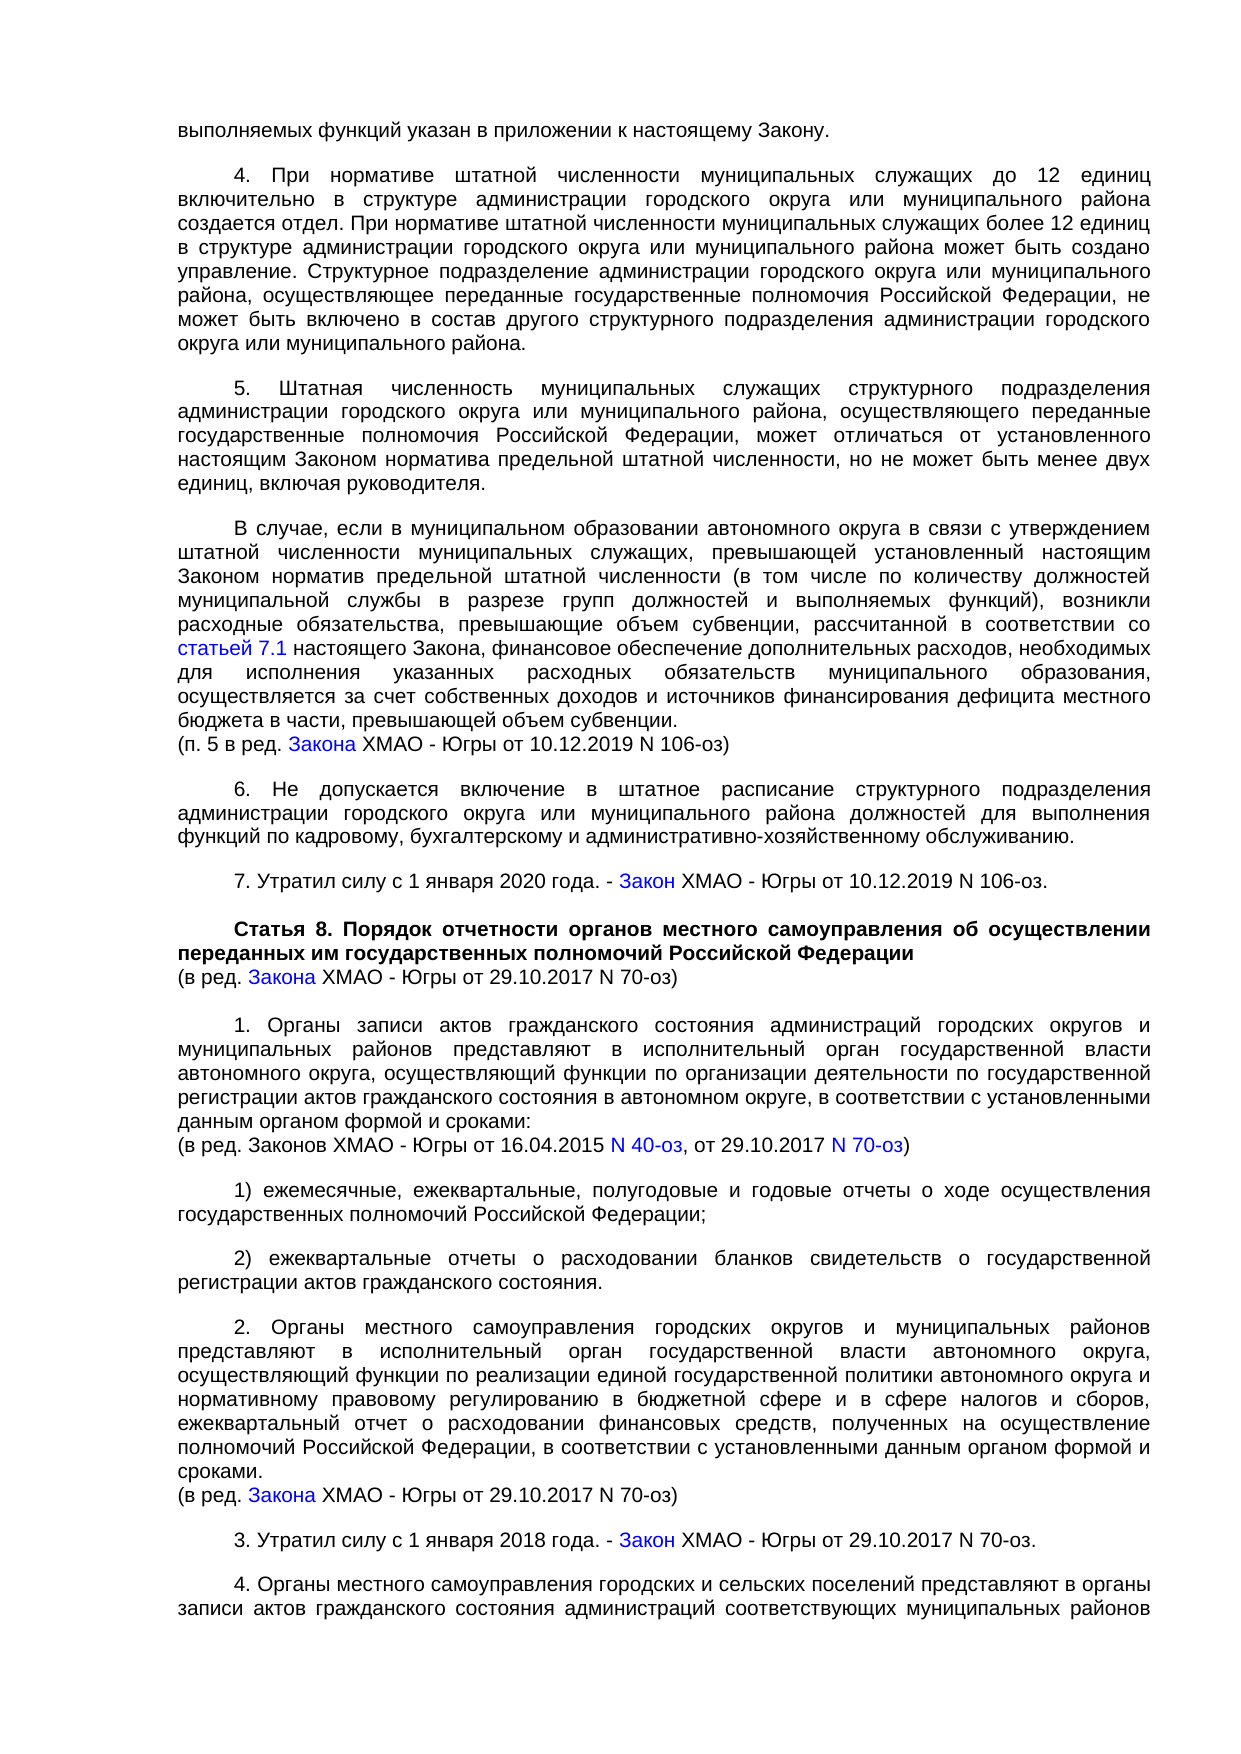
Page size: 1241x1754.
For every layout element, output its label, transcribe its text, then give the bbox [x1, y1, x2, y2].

text 1) ежемесячные, ежеквартальные, полугодовые и годовые отчеты о ходе осуществления государственных полномочий Российской Федерации; [177, 1177, 1152, 1225]
text 6. Не допускается включение в штатное расписание структурного подразделения администрации городского округа или муниципального района должностей для выполнения функций по кадровому, бухгалтерскому и административно-хозяйственному обслуживанию. [177, 776, 1152, 848]
text (в ред. Законов ХМАО - Югры от 16.04.2015 N 40-оз, от 29.10.2017 N 70-оз) [177, 1133, 1152, 1157]
text (в ред. Закона ХМАО - Югры от 29.10.2017 N 70-оз) [177, 1483, 1152, 1507]
text 4. При нормативе штатной численности муниципальных служащих до 12 единиц включительно в структуре администрации городского округа или муниципального района создается отдел. При нормативе штатной численности муниципальных служащих более 12 единиц в структуре администрации городского округа или муниципального района может быть создано управление. Структурное подразделение администрации городского округа или муниципального района, осуществляющее переданные государственные полномочия Российской Федерации, не может быть включено в состав другого структурного подразделения администрации городского округа или муниципального района. [177, 163, 1152, 354]
text 3. Утратил силу с 1 января 2018 года. - Закон ХМАО - Югры от 29.10.2017 N 70-оз. [177, 1527, 1152, 1551]
text 7. Утратил силу с 1 января 2020 года. - Закон ХМАО - Югры от 10.12.2019 N 106-оз. [177, 869, 1152, 893]
text 2. Органы местного самоуправления городских округов и муниципальных районов представляют в исполнительный орган государственной власти автономного округа, осуществляющий функции по реализации единой государственной политики автономного округа и нормативному правовому регулированию в бюджетной сфере и в сфере налогов и сборов, ежеквартальный отчет о расходовании финансовых средств, полученных на осуществление полномочий Российской Федерации, в соответствии с установленными данным органом формой и сроками. [177, 1315, 1152, 1483]
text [177, 118, 1152, 142]
text 2) ежеквартальные отчеты о расходовании бланков свидетельств о государственной регистрации актов гражданского состояния. [177, 1246, 1152, 1294]
text 1. Органы записи актов гражданского состояния администраций городских округов и муниципальных районов представляют в исполнительный орган государственной власти автономного округа, осуществляющий функции по организации деятельности по государственной регистрации актов гражданского состояния в автономном округе, в соответствии с установленными данным органом формой и сроками: [177, 1013, 1152, 1133]
text (в ред. Закона ХМАО - Югры от 29.10.2017 N 70-оз) [177, 965, 1152, 989]
text В случае, если в муниципальном образовании автономного округа в связи с утверждением штатной численности муниципальных служащих, превышающей установленный настоящим Законом норматив предельной штатной численности (в том числе по количеству должностей муниципальной службы в разрезе групп должностей и выполняемых функций), возникли расходные обязательства, превышающие объем субвенции, рассчитанной в соответствии со статьей 7.1 настоящего Закона, финансовое обеспечение дополнительных расходов, необходимых для исполнения указанных расходных обязательств муниципального образования, осуществляется за счет собственных доходов и источников финансирования дефицита местного бюджета в части, превышающей объем субвенции. [177, 516, 1152, 732]
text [177, 1572, 1152, 1620]
text 5. Штатная численность муниципальных служащих структурного подразделения администрации городского округа или муниципального района, осуществляющего переданные государственные полномочия Российской Федерации, может отличаться от установленного настоящим Законом норматива предельной штатной численности, но не может быть менее двух единиц, включая руководителя. [177, 375, 1152, 495]
text (п. 5 в ред. Закона ХМАО - Югры от 10.12.2019 N 106-оз) [177, 732, 1152, 756]
title Статья 8. Порядок отчетности органов местного самоуправления об осуществлении переданных им государственных полномочий Российской Федерации [177, 917, 1152, 965]
